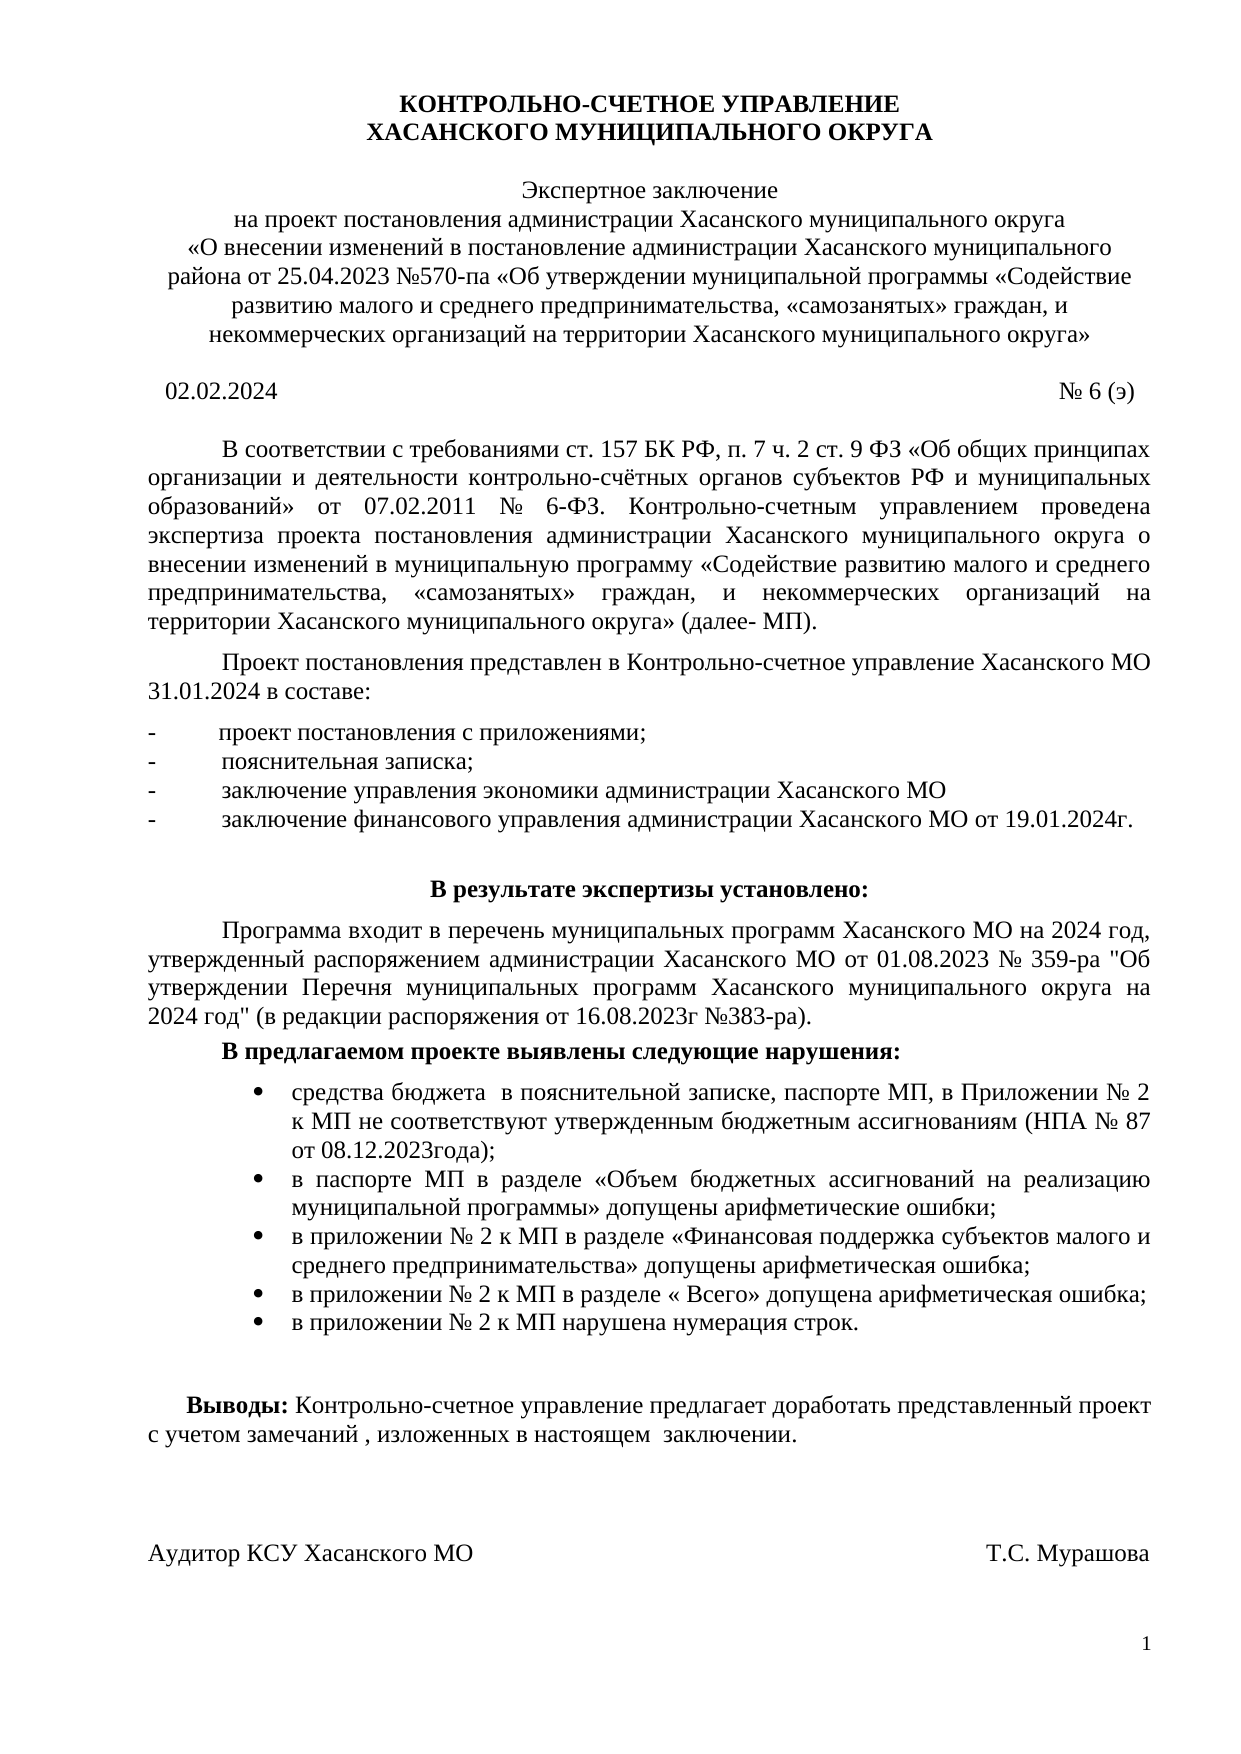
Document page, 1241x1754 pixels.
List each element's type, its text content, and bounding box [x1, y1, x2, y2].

text Программа входит в перечень муниципальных программ Хасанского МО на 2024 год, утвержденный распоряжением администрации Хасанского МО от 01.08.2023 № 359-ра "Об утверждении Перечня муниципальных программ Хасанского муниципального округа на 2024 год" (в редакции распоряжения от 16.08.2023г №383-ра). [148, 915, 1152, 1030]
list в приложении № 2 к МП нарушена нумерация строк. [254, 1307, 1152, 1336]
list средства бюджета в пояснительной записке, паспорте МП, в Приложении № 2 к МП не соответствуют утвержденным бюджетным ассигнованиям (НПА № 87 от 08.12.2023года); [254, 1077, 1152, 1164]
text Экспертное заключение [148, 175, 1152, 204]
text ХАСАНСКОГО МУНИЦИПАЛЬНОГО ОКРУГА [148, 117, 1152, 146]
text В соответствии с требованиями ст. 157 БК РФ, п. 7 ч. 2 ст. 9 ФЗ «Об общих принципах организации и деятельности контрольно-счётных органов субъектов РФ и муниципальных образований» от 07.02.2011 № 6-ФЗ. Контрольно-счетным управлением проведена экспертиза проекта постановления администрации Хасанского муниципального округа о внесении изменений в муниципальную программу «Содействие развитию малого и среднего предпринимательства, «самозанятых» граждан, и некоммерческих организаций на территории Хасанского муниципального округа» (далее- МП). [148, 434, 1152, 635]
text Аудитор КСУ Хасанского МО Т.С. Мурашова [148, 1538, 1152, 1566]
text - проект постановления с приложениями; [148, 717, 1152, 746]
text Выводы: Контрольно-счетное управление предлагает доработать представленный проект с учетом замечаний , изложенных в настоящем заключении. [148, 1390, 1152, 1447]
text Проект постановления представлен в Контрольно-счетное управление Хасанского МО 31.01.2024 в составе: [148, 647, 1152, 705]
list в паспорте МП в разделе «Объем бюджетных ассигнований на реализацию муниципальной программы» допущены арифметические ошибки; [254, 1164, 1152, 1221]
text В результате экспертизы установлено: [148, 874, 1152, 902]
text на проект постановления администрации Хасанского муниципального округа [148, 204, 1152, 232]
text - пояснительная записка; [148, 746, 1152, 775]
text КОНТРОЛЬНО-СЧЕТНОЕ УПРАВЛЕНИЕ [148, 89, 1152, 117]
text - заключение управления экономики администрации Хасанского МО [148, 775, 1152, 804]
text 02.02.2024 № 6 (э) [148, 376, 1152, 405]
list в приложении № 2 к МП в разделе « Всего» допущена арифметическая ошибка; [254, 1279, 1152, 1307]
text - заключение финансового управления администрации Хасанского МО от 19.01.2024г. [148, 804, 1152, 832]
text «О внесении изменений в постановление администрации Хасанского муниципального района от 25.04.2023 №570-па «Об утверждении муниципальной программы «Содействие развитию малого и среднего предпринимательства, «самозанятых» граждан, и некоммерческих организаций на территории Хасанского муниципального округа» [148, 232, 1152, 347]
list в приложении № 2 к МП в разделе «Финансовая поддержка субъектов малого и среднего предпринимательства» допущены арифметическая ошибка; [254, 1221, 1152, 1279]
text В предлагаемом проекте выявлены следующие нарушения: [148, 1036, 1152, 1065]
